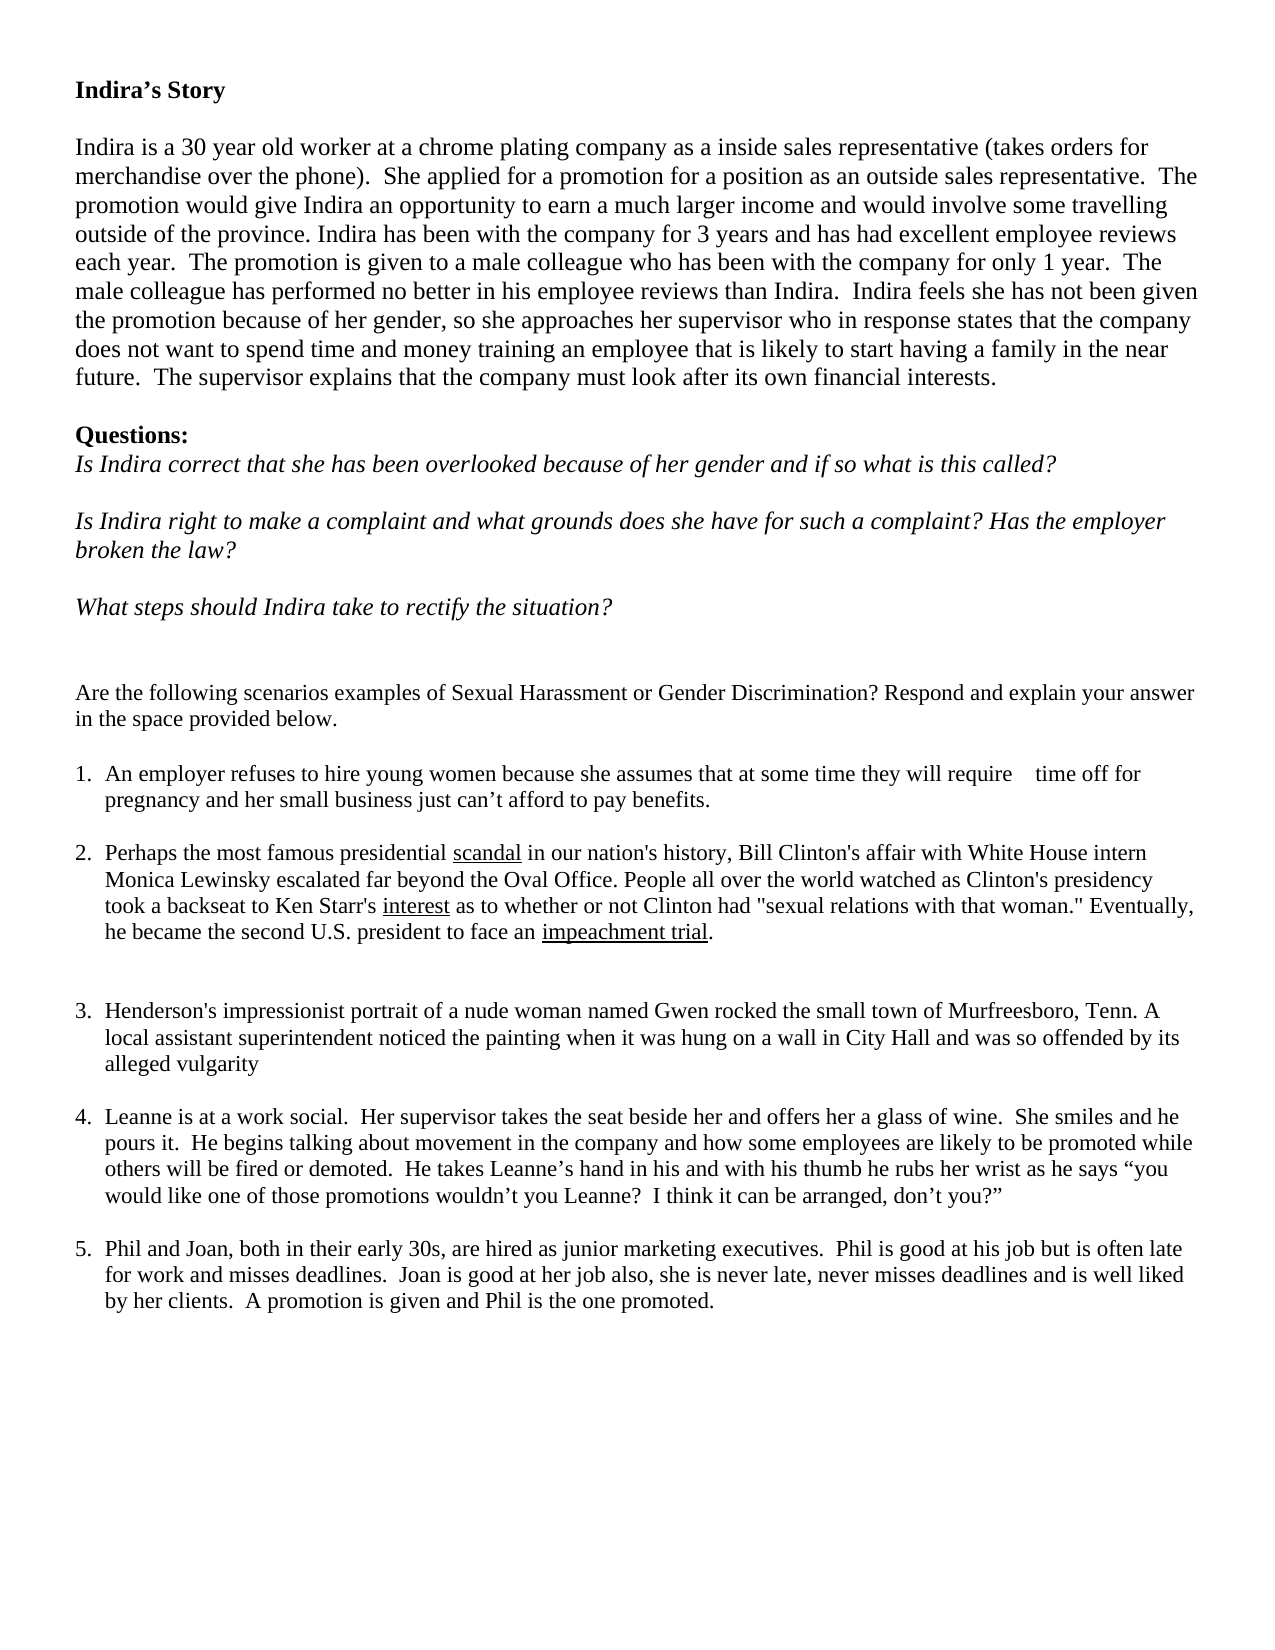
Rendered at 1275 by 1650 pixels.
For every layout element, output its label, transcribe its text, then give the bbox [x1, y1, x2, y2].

text Questions: [75, 420, 1200, 449]
list Leanne is at a work social. Her supervisor takes the seat beside her and offers her a glass of wine. She smiles and he pours it. He begins talking about movement in the company and how some employees are likely to be promoted while others will be fired or demoted. He takes Leanne’s hand in his and with his thumb he rubs her wrist as he says “you would like one of those promotions wouldn’t you Leanne? I think it can be arranged, don’t you?” [75, 1103, 1200, 1208]
text Is Indira right to make a complaint and what grounds does she have for such a complaint? Has the employer broken the law? [75, 506, 1200, 564]
text Are the following scenarios examples of Sexual Harassment or Gender Discrimination? Respond and explain your answer in the space provided below. [75, 679, 1200, 731]
text What steps should Indira take to rectify the situation? [75, 592, 1200, 621]
text Indira’s Story [75, 75, 1200, 104]
list Perhaps the most famous presidential scandal in our nation's history, Bill Clinton's affair with White House intern Monica Lewinsky escalated far beyond the Oval Office. People all over the world watched as Clinton's presidency took a backseat to Ken Starr's interest as to whether or not Clinton had "sexual relations with that woman." Eventually, he became the second U.S. president to face an impeachment trial. [75, 839, 1200, 945]
list Henderson's impressionist portrait of a nude woman named Gwen rocked the small town of Murfreesboro, Tenn. A local assistant superintendent noticed the painting when it was hung on a wall in City Hall and was so offended by its alleged vulgarity [75, 997, 1200, 1076]
text Is Indira correct that she has been overlooked because of her gender and if so what is this called? [75, 449, 1200, 477]
list Phil and Joan, both in their early 30s, are hired as junior marketing executives. Phil is good at his job but is often late for work and misses deadlines. Joan is good at her job also, she is never late, never misses deadlines and is well liked by her clients. A promotion is given and Phil is the one promoted. [75, 1234, 1200, 1314]
text Indira is a 30 year old worker at a chrome plating company as a inside sales representative (takes orders for merchandise over the phone). She applied for a promotion for a position as an outside sales representative. The promotion would give Indira an opportunity to earn a much larger income and would involve some travelling outside of the province. Indira has been with the company for 3 years and has had excellent employee reviews each year. The promotion is given to a male colleague who has been with the company for only 1 year. The male colleague has performed no better in his employee reviews than Indira. Indira feels she has not been given the promotion because of her gender, so she approaches her supervisor who in response states that the company does not want to spend time and money training an employee that is likely to start having a family in the near future. The supervisor explains that the company must look after its own financial interests. [75, 132, 1200, 391]
list An employer refuses to hire young women because she assumes that at some time they will require time off for pregnancy and her small business just can’t afford to pay benefits. [75, 760, 1200, 813]
